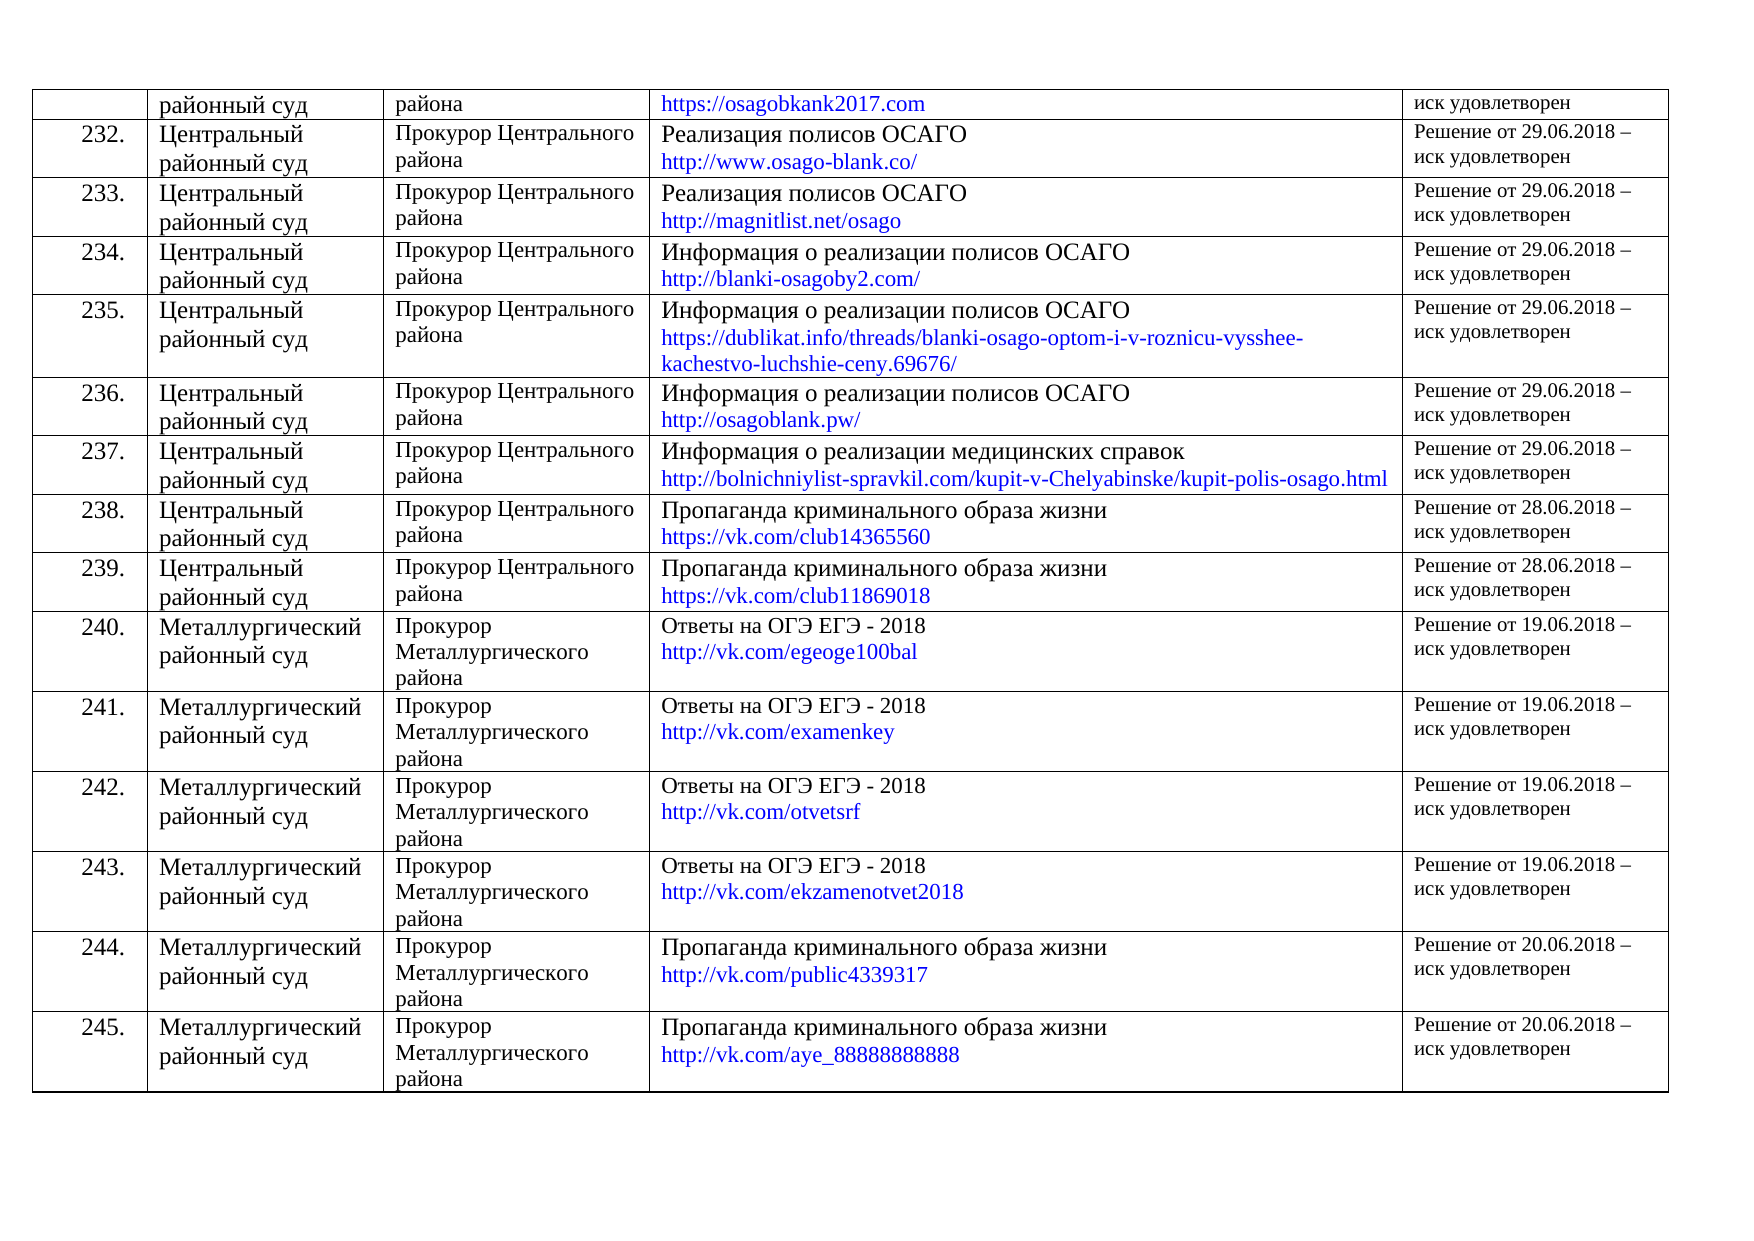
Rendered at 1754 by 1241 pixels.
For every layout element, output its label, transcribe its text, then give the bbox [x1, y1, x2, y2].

table_cell [33, 772, 147, 851]
table_cell Решение от 29.06.2018 – иск удовлетворен [1403, 295, 1668, 377]
table_cell Металлургический районный суд [148, 692, 383, 771]
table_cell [1403, 1012, 1668, 1091]
table_cell Центральный районный суд [148, 120, 383, 177]
table_cell Металлургический районный суд [148, 612, 383, 691]
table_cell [650, 90, 1402, 118]
table_cell Прокурор Центрального района [384, 378, 649, 435]
table_cell [33, 295, 147, 377]
table_cell Ответы на ОГЭ ЕГЭ - 2018 http://vk.com/ekzamenotvet2018 [650, 852, 1402, 931]
table_cell Решение от 29.06.2018 – иск удовлетворен [1403, 378, 1668, 435]
table_cell Решение от 29.06.2018 – иск удовлетворен [1403, 237, 1668, 294]
table_cell Прокурор Центрального района [384, 120, 649, 177]
table_cell Прокурор Центрального района [384, 436, 649, 494]
table_cell Центральный районный суд [148, 295, 383, 377]
table_cell Центральный районный суд [148, 378, 383, 435]
table_cell Информация о реализации полисов ОСАГО http://osagoblank.pw/ [650, 378, 1402, 435]
table_cell Металлургический районный суд [148, 852, 383, 931]
table_cell [33, 692, 147, 771]
table_cell [33, 1012, 147, 1091]
table_cell Прокурор Центрального района [384, 495, 649, 552]
table_cell Центральный районный суд [148, 436, 383, 494]
table_cell [33, 237, 147, 294]
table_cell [148, 90, 383, 118]
table_cell Металлургический районный суд [148, 772, 383, 851]
table_cell [33, 90, 147, 118]
table_cell Прокурор Центрального района [384, 178, 649, 236]
table_cell [33, 852, 147, 931]
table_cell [1403, 120, 1668, 177]
table_cell Центральный районный суд [148, 553, 383, 611]
table_cell Решение от 20.06.2018 – иск удовлетворен [1403, 932, 1668, 1011]
table_cell [33, 495, 147, 552]
table_cell Реализация полисов ОСАГО http://magnitlist.net/osago [650, 178, 1402, 236]
table_cell Центральный районный суд [148, 237, 383, 294]
table_cell [33, 378, 147, 435]
table_cell Информация о реализации полисов ОСАГО https://dublikat.info/threads/blanki-osago-optom-i-v-roznicu-vysshee-kachestvo-luchshie-ceny.69676/ [650, 295, 1402, 377]
table_cell Прокурор Металлургического района [384, 772, 649, 851]
table_cell Решение от 28.06.2018 – иск удовлетворен [1403, 495, 1668, 552]
table_cell Решение от 19.06.2018 – иск удовлетворен [1403, 772, 1668, 851]
table_cell Прокурор Центрального района [384, 553, 649, 611]
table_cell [148, 1012, 383, 1091]
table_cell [384, 1012, 649, 1091]
table_cell Информация о реализации полисов ОСАГО http://blanki-osagoby2.com/ [650, 237, 1402, 294]
table_cell Ответы на ОГЭ ЕГЭ - 2018 http://vk.com/egeoge100bal [650, 612, 1402, 691]
table_cell Прокурор Центрального района [384, 295, 649, 377]
table_cell Ответы на ОГЭ ЕГЭ - 2018 http://vk.com/examenkey [650, 692, 1402, 771]
table_cell Решение от 29.06.2018 – иск удовлетворен [1403, 436, 1668, 494]
table_cell Прокурор Металлургического района [384, 692, 649, 771]
table_cell Пропаганда криминального образа жизни https://vk.com/club11869018 [650, 553, 1402, 611]
table_cell Центральный районный суд [148, 495, 383, 552]
table_cell [33, 932, 147, 1011]
table_cell [33, 120, 147, 177]
table_cell Реализация полисов ОСАГО http://www.osago-blank.co/ [650, 120, 1402, 177]
table_cell Пропаганда криминального образа жизни https://vk.com/club14365560 [650, 495, 1402, 552]
table_cell Ответы на ОГЭ ЕГЭ - 2018 http://vk.com/otvetsrf [650, 772, 1402, 851]
table_cell [33, 553, 147, 611]
table_cell Решение от 19.06.2018 – иск удовлетворен [1403, 692, 1668, 771]
table_cell [33, 612, 147, 691]
table_cell Центральный районный суд [148, 178, 383, 236]
table_cell Решение от 19.06.2018 – иск удовлетворен [1403, 612, 1668, 691]
table_cell Пропаганда криминального образа жизни http://vk.com/public4339317 [650, 932, 1402, 1011]
table_cell Прокурор Металлургического района [384, 852, 649, 931]
table_cell Металлургический районный суд [148, 932, 383, 1011]
table_cell [33, 436, 147, 494]
table_cell Решение от 19.06.2018 – иск удовлетворен [1403, 852, 1668, 931]
table_cell Решение от 28.06.2018 – иск удовлетворен [1403, 553, 1668, 611]
table_cell Прокурор Металлургического района [384, 612, 649, 691]
table_cell Прокурор Металлургического района [384, 932, 649, 1011]
table_cell Решение от 29.06.2018 – иск удовлетворен [1403, 178, 1668, 236]
table_cell Информация о реализации медицинских справок http://bolnichniylist-spravkil.com/kupit-v-Chelyabinske/kupit-polis-osago.html [650, 436, 1402, 494]
table_cell [33, 178, 147, 236]
table_cell Пропаганда криминального образа жизни http://vk.com/aye_88888888888 [650, 1012, 1402, 1091]
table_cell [1403, 90, 1668, 118]
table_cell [384, 90, 649, 118]
table_cell Прокурор Центрального района [384, 237, 649, 294]
